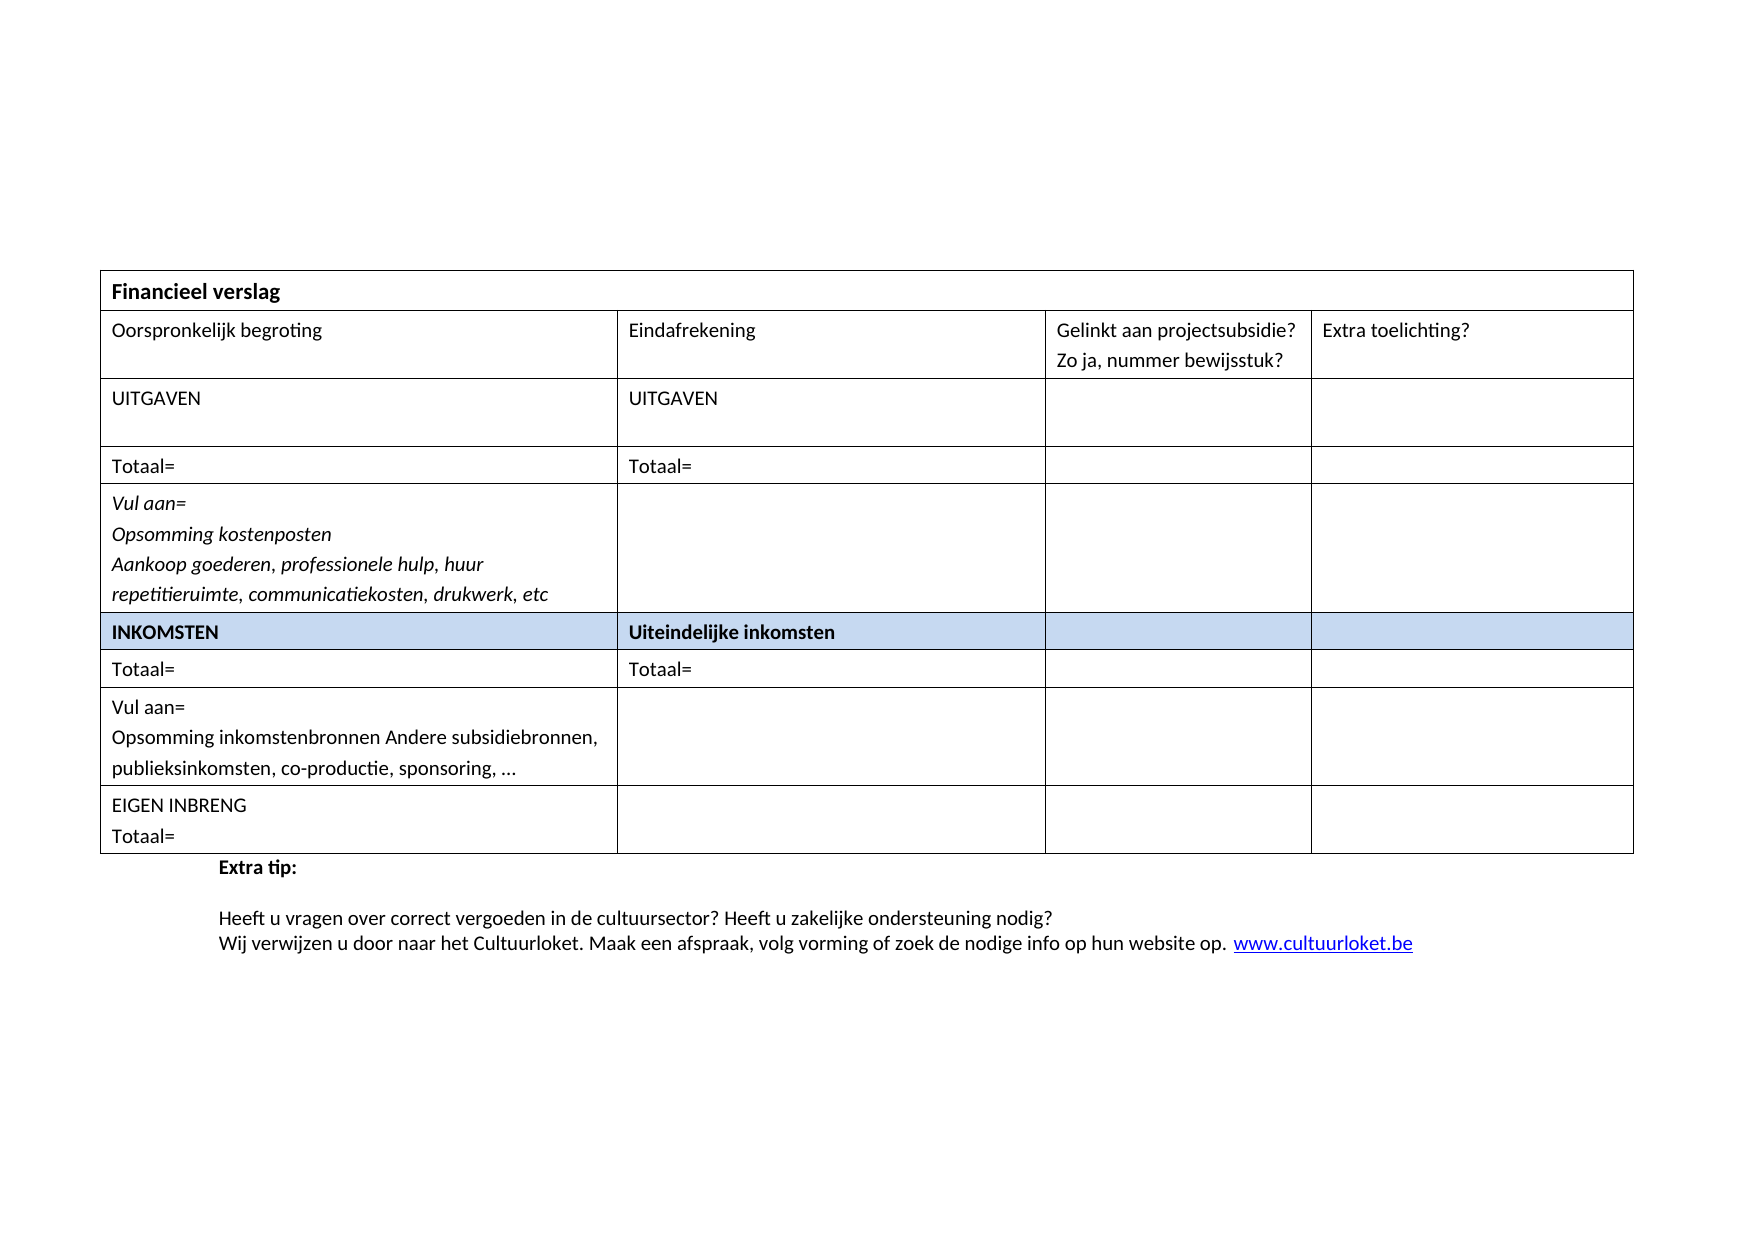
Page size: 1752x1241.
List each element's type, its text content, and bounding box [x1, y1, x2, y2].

table_cell Vul aan= Opsomming inkomstenbronnen Andere subsidiebronnen, publieksinkomsten, co-productie, sponsoring, … [101, 688, 617, 785]
table_cell Eindafrekening [618, 311, 1045, 378]
table_cell EIGEN INBRENG Totaal= [101, 786, 617, 853]
table_cell [1046, 650, 1311, 687]
table_cell [1312, 786, 1633, 853]
table_cell Totaal= [618, 650, 1045, 687]
table_cell [1312, 688, 1633, 785]
text Wij verwijzen u door naar het Cultuurloket. Maak een afspraak, volg vorming of zoek de nodige info op hun website op. www.cultuurloket.be [218, 930, 1634, 956]
table_cell [1312, 447, 1633, 483]
table_cell [618, 484, 1045, 612]
table_cell Vul aan= Opsomming kostenposten Aankoop goederen, professionele hulp, huur repetitieruimte, communicatiekosten, drukwerk, etc [101, 484, 617, 612]
table_cell UITGAVEN [101, 379, 617, 446]
table_cell [618, 786, 1045, 853]
table_cell Uiteindelijke inkomsten [618, 613, 1045, 649]
text Extra tip: [218, 854, 1634, 879]
table_cell [1312, 484, 1633, 612]
table_cell Totaal= [101, 650, 617, 687]
table_cell [1046, 484, 1311, 612]
text Heeft u vragen over correct vergoeden in de cultuursector? Heeft u zakelijke ondersteuning nodig? [218, 905, 1634, 930]
table_cell [1312, 613, 1633, 649]
table_cell Gelinkt aan projectsubsidie? Zo ja, nummer bewijsstuk? [1046, 311, 1311, 378]
table_cell Oorspronkelijk begroting [101, 311, 617, 378]
table_cell Totaal= [101, 447, 617, 483]
table_cell INKOMSTEN [101, 613, 617, 649]
table_cell Extra toelichting? [1312, 311, 1633, 378]
table_cell [1312, 650, 1633, 687]
table_cell [1046, 613, 1311, 649]
table_cell Totaal= [618, 447, 1045, 483]
table_cell [1046, 688, 1311, 785]
table_cell [1046, 379, 1311, 446]
table_header Financieel verslag [101, 271, 1633, 310]
table_cell UITGAVEN [618, 379, 1045, 446]
table_cell [1046, 447, 1311, 483]
table_cell [1046, 786, 1311, 853]
table_cell [1312, 379, 1633, 446]
table_cell [618, 688, 1045, 785]
